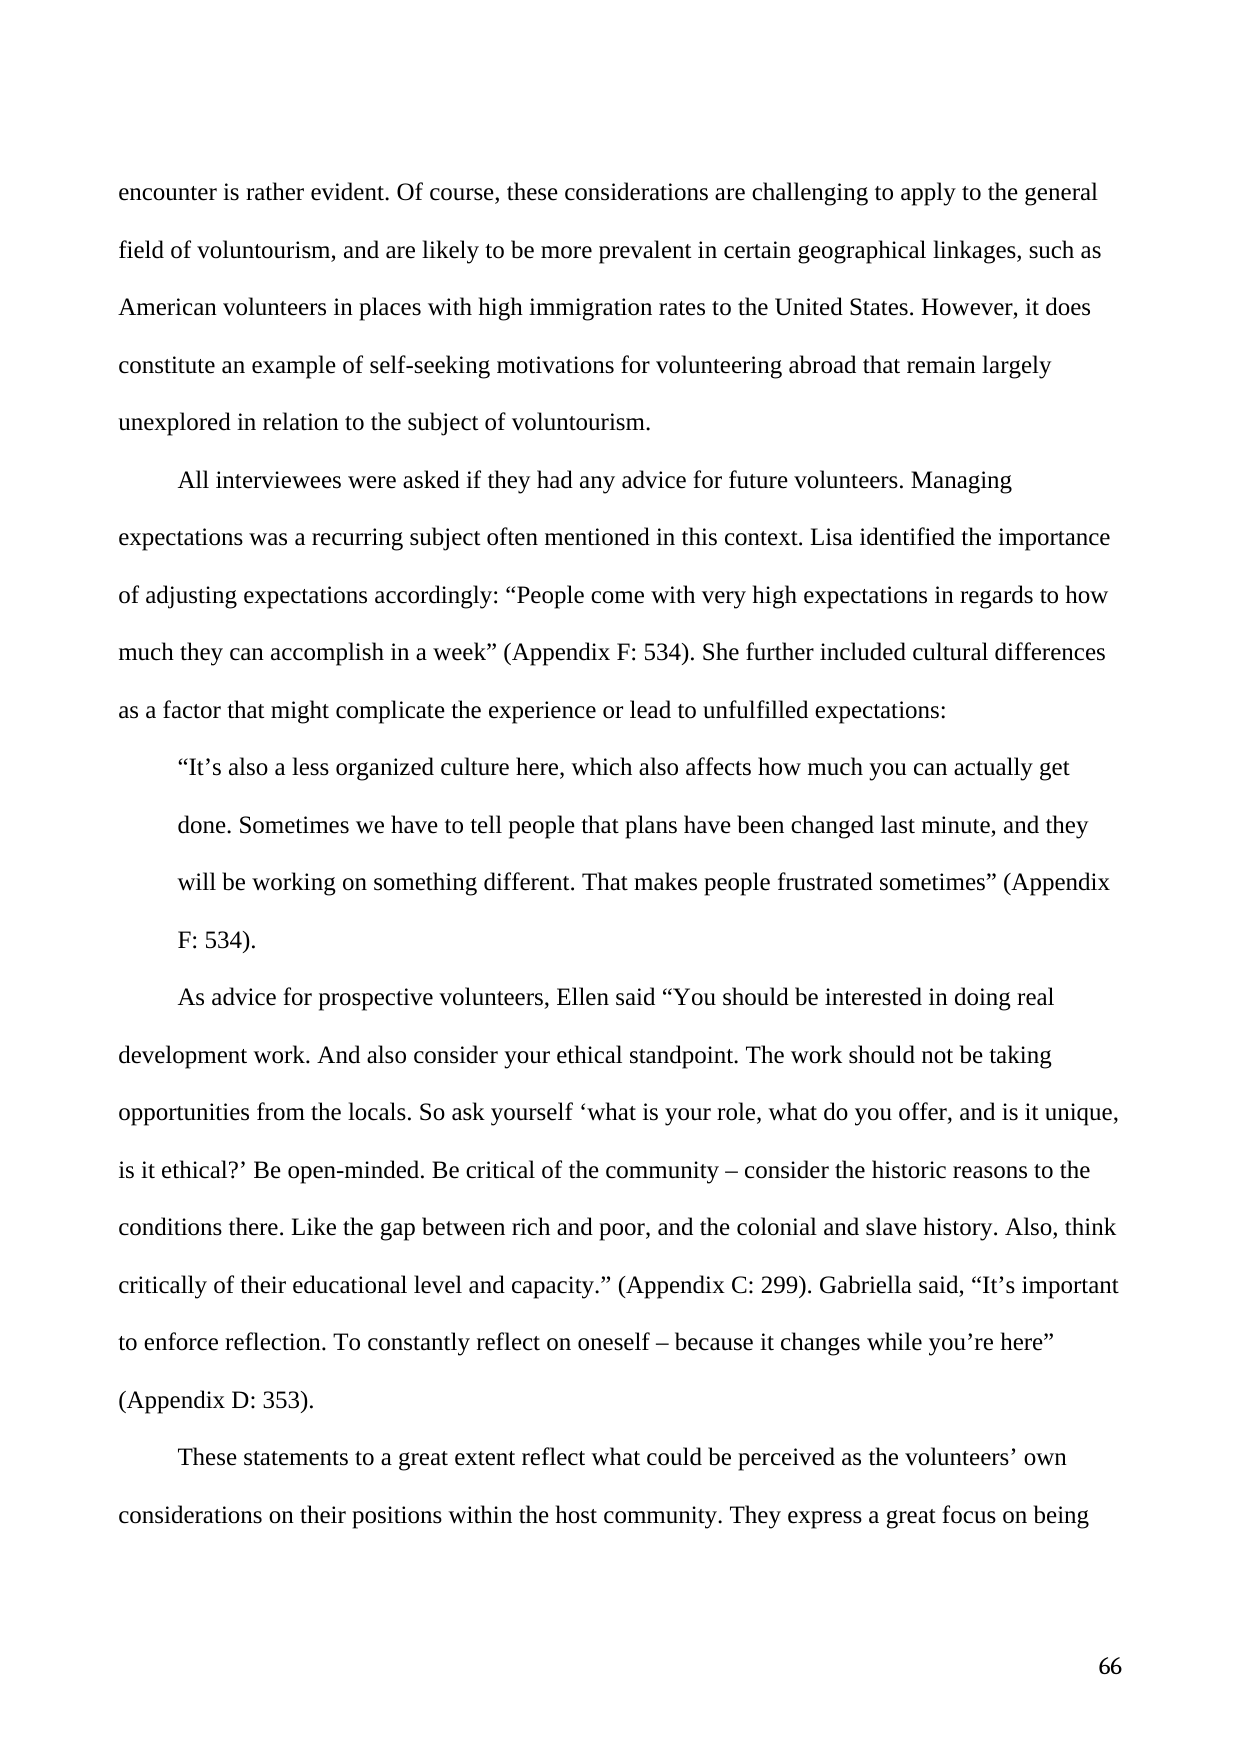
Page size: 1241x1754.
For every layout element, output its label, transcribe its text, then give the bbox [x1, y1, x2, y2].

text All interviewees were asked if they had any advice for future volunteers. Managing expectations was a recurring subject often mentioned in this context. Lisa identified the importance of adjusting expectations accordingly: “People come with very high expectations in regards to how much they can accomplish in a week” (Appendix F: 534). She further included cultural differences as a factor that might complicate the experience or lead to unfulfilled expectations: [118, 465, 1122, 723]
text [118, 1442, 1122, 1528]
text As advice for prospective volunteers, Ellen said “You should be interested in doing real development work. And also consider your ethical standpoint. The work should not be taking opportunities from the locals. So ask yourself ‘what is your role, what do you offer, and is it unique, is it ethical?’ Be open-minded. Be critical of the community – consider the historic reasons to the conditions there. Like the gap between rich and poor, and the colonial and slave history. Also, think critically of their educational level and capacity.” (Appendix C: 299). Gabriella said, “It’s important to enforce reflection. To constantly reflect on oneself – because it changes while you’re here” (Appendix D: 353). [118, 982, 1122, 1413]
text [118, 177, 1122, 436]
text “It’s also a less organized culture here, which also affects how much you can actually get done. Sometimes we have to tell people that plans have been changed last minute, and they will be working on something different. That makes people frustrated sometimes” (Appendix F: 534). [177, 752, 1122, 953]
